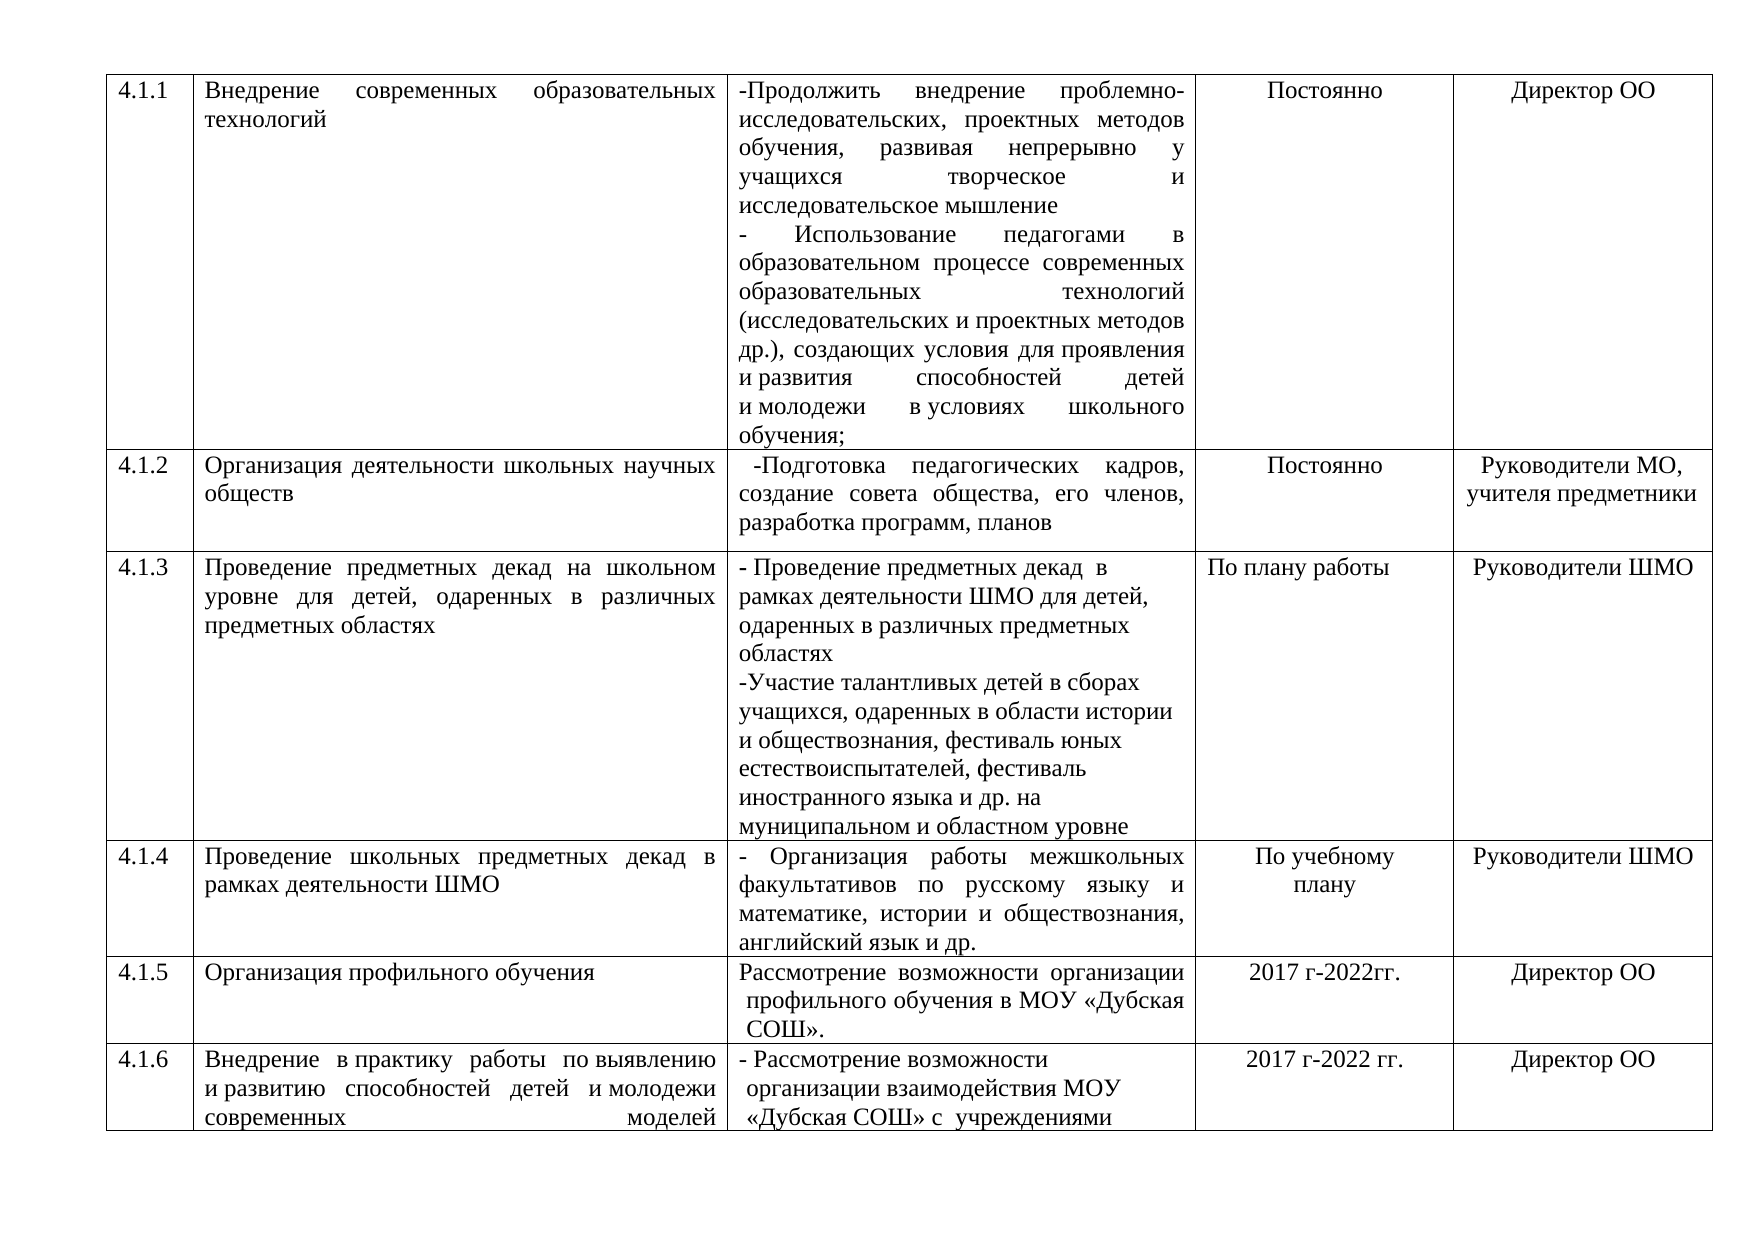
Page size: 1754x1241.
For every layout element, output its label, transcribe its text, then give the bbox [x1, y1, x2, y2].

table_cell 4.1.5 [107, 957, 193, 1043]
table_cell 4.1.3 [107, 552, 193, 840]
table_cell Организация профильного обучения [194, 957, 727, 1043]
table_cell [194, 1044, 727, 1130]
table_cell Директор ОО [1454, 957, 1712, 1043]
table_cell Проведение предметных декад на школьном уровне для детей, одаренных в различных предметных областях [194, 552, 727, 840]
table_cell Организация деятельности школьных научных обществ [194, 450, 727, 551]
table_cell - Проведение предметных декад в рамках деятельности ШМО для детей, одаренных в различных предметных областях -Участие талантливых детей в сборах учащихся, одаренных в области истории и обществознания, фестиваль юных естествоиспытателей, фестиваль иностранного языка и др. на муниципальном и областном уровне [728, 552, 1195, 840]
table_cell Постоянно [1196, 450, 1453, 551]
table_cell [728, 1044, 1195, 1130]
table_cell Постоянно [1196, 75, 1453, 449]
table_cell Руководители МО, учителя предметники [1454, 450, 1712, 551]
table_cell Руководители ШМО [1454, 552, 1712, 840]
table_cell -Подготовка педагогических кадров, создание совета общества, его членов, разработка программ, планов [728, 450, 1195, 551]
table_cell Проведение школьных предметных декад в рамках деятельности ШМО [194, 841, 727, 956]
table_cell 4.1.1 [107, 75, 193, 449]
table_cell Внедрение современных образовательных технологий [194, 75, 727, 449]
table_cell Руководители ШМО [1454, 841, 1712, 956]
table_cell 4.1.6 [107, 1044, 193, 1130]
table_cell Директор ОО [1454, 1044, 1712, 1130]
table_cell 2017 г-2022гг. [1196, 957, 1453, 1043]
table_cell 4.1.2 [107, 450, 193, 551]
table_cell 2017 г-2022 гг. [1196, 1044, 1453, 1130]
table_cell По плану работы [1196, 552, 1453, 840]
table_cell По учебному плану [1196, 841, 1453, 956]
table_cell - Организация работы межшкольных факультативов по русскому языку и математике, истории и обществознания, английский язык и др. [728, 841, 1195, 956]
table_cell 4.1.4 [107, 841, 193, 956]
table_cell Рассмотрение возможности организации профильного обучения в МОУ «Дубская СОШ». [728, 957, 1195, 1043]
table_cell Директор ОО [1454, 75, 1712, 449]
table_cell -Продолжить внедрение проблемно- исследовательских, проектных методов обучения, развивая непрерывно у учащихся творческое и исследовательское мышление - Использование педагогами в образовательном процессе современных образовательных технологий (исследовательских и проектных методов др.), создающих условия для проявления и развития способностей детей и молодежи в условиях школьного обучения; [728, 75, 1195, 449]
